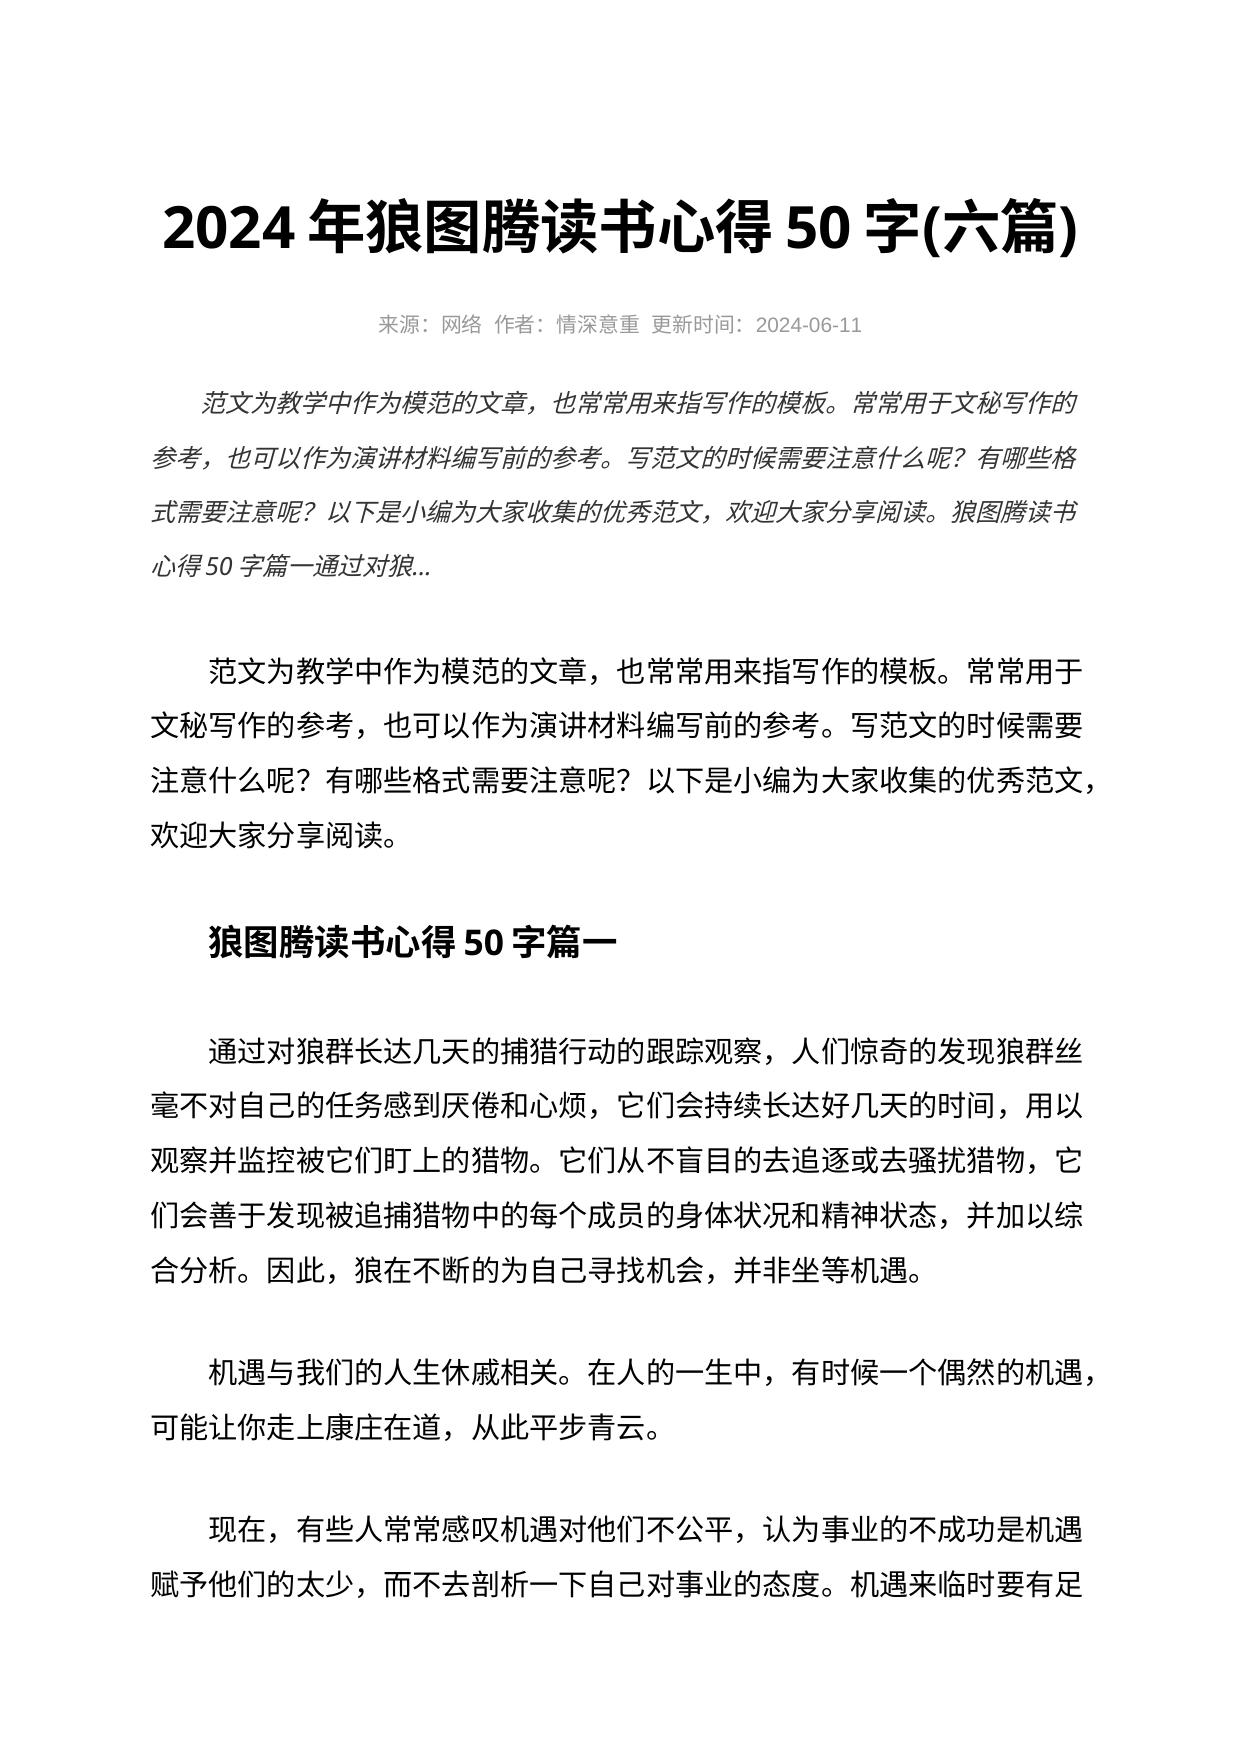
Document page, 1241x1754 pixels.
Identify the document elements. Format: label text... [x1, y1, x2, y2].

text 机遇与我们的人生休戚相关。在人的一生中，有时候一个偶然的机遇，可能让你走上康庄在道，从此平步青云。 [150, 1349, 1090, 1447]
text 范文为教学中作为模范的文章，也常常用来指写作的模板。常常用于文秘写作的参考，也可以作为演讲材料编写前的参考。写范文的时候需要注意什么呢？有哪些格式需要注意呢？以下是小编为大家收集的优秀范文，欢迎大家分享阅读。 [150, 648, 1090, 855]
text 范文为教学中作为模范的文章，也常常用来指写作的模板。常常用于文秘写作的参考，也可以作为演讲材料编写前的参考。写范文的时候需要注意什么呢？有哪些格式需要注意呢？以下是小编为大家收集的优秀范文，欢迎大家分享阅读。狼图腾读书心得50字篇一通过对狼... [150, 384, 1090, 583]
text 狼图腾读书心得50字篇一 [150, 914, 1090, 966]
text 来源：网络 作者：情深意重 更新时间：2024-06-11 [150, 313, 1090, 337]
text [150, 1506, 1090, 1603]
text 通过对狼群长达几天的捕猎行动的跟踪观察，人们惊奇的发现狼群丝毫不对自己的任务感到厌倦和心烦，它们会持续长达好几天的时间，用以观察并监控被它们盯上的猎物。它们从不盲目的去追逐或去骚扰猎物，它们会善于发现被追捕猎物中的每个成员的身体状况和精神状态，并加以综合分析。因此，狼在不断的为自己寻找机会，并非坐等机遇。 [150, 1028, 1090, 1290]
subtitle 2024年狼图腾读书心得50字(六篇) [150, 181, 1090, 266]
